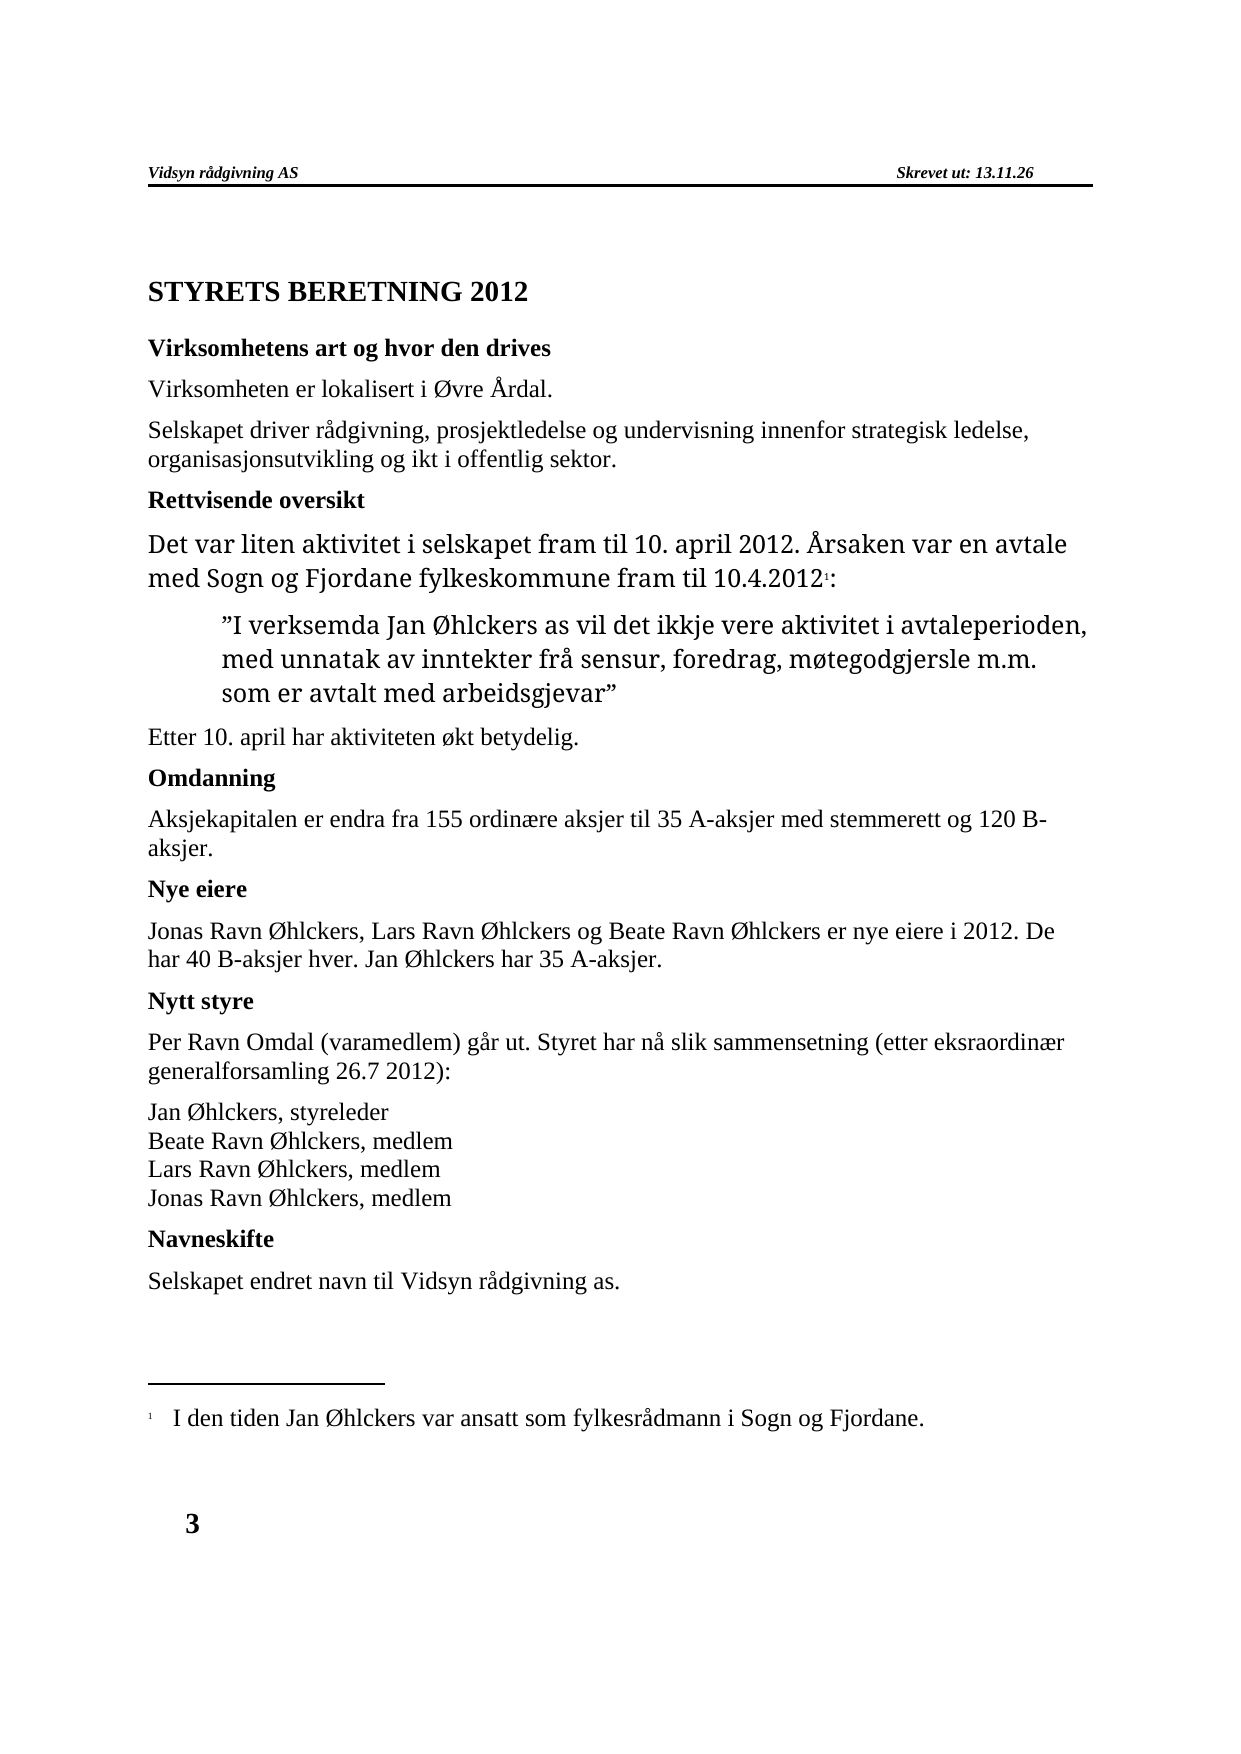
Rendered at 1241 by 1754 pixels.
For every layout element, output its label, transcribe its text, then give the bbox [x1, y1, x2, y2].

subtitle Virksomhetens art og hvor den drives [148, 333, 1093, 362]
subtitle Nytt styre [148, 986, 1093, 1014]
text Jonas Ravn Øhlckers, Lars Ravn Øhlckers og Beate Ravn Øhlckers er nye eiere i 2012. De har 40 B-aksjer hver. Jan Øhlckers har 35 A-aksjer. [148, 916, 1093, 973]
subtitle Nye eiere [148, 874, 1093, 903]
text Virksomheten er lokalisert i Øvre Årdal. [148, 374, 1093, 403]
text Det var liten aktivitet i selskapet fram til 10. april 2012. Årsaken var en avtale med Sogn og Fjordane fylkeskommune fram til 10.4.2012: [148, 527, 1093, 595]
text Etter 10. april har aktiviteten økt betydelig. [148, 722, 1093, 751]
subtitle Omdanning [148, 763, 1093, 792]
subtitle Rettvisende oversikt [148, 486, 1093, 514]
text Selskapet endret navn til Vidsyn rådgivning as. [148, 1266, 1093, 1294]
text Aksjekapitalen er endra fra 155 ordinære aksjer til 35 A-aksjer med stemmerett og 120 B-aksjer. [148, 804, 1093, 862]
text Jan Øhlckers, styreleder Beate Ravn Øhlckers, medlem Lars Ravn Øhlckers, medlem Jonas Ravn Øhlckers, medlem [148, 1097, 1093, 1212]
text Per Ravn Omdal (varamedlem) går ut. Styret har nå slik sammensetning (etter eksraordinær generalforsamling 26.7 2012): [148, 1027, 1093, 1084]
text ”I verksemda vil det ikkje vere aktivitet i avtaleperioden, med unnatak av inntekter frå sensur, foredrag, møtegodgjersle m.m. som er avtalt med arbeidsgjevar” [221, 607, 1093, 709]
text Selskapet driver rådgivning, prosjektledelse og undervisning innenfor strategisk ledelse, organisasjonsutvikling og ikt i offentlig sektor. [148, 416, 1093, 473]
subtitle STYRETS BERETNING 2012 [148, 274, 1093, 308]
subtitle Navneskifte [148, 1224, 1093, 1253]
